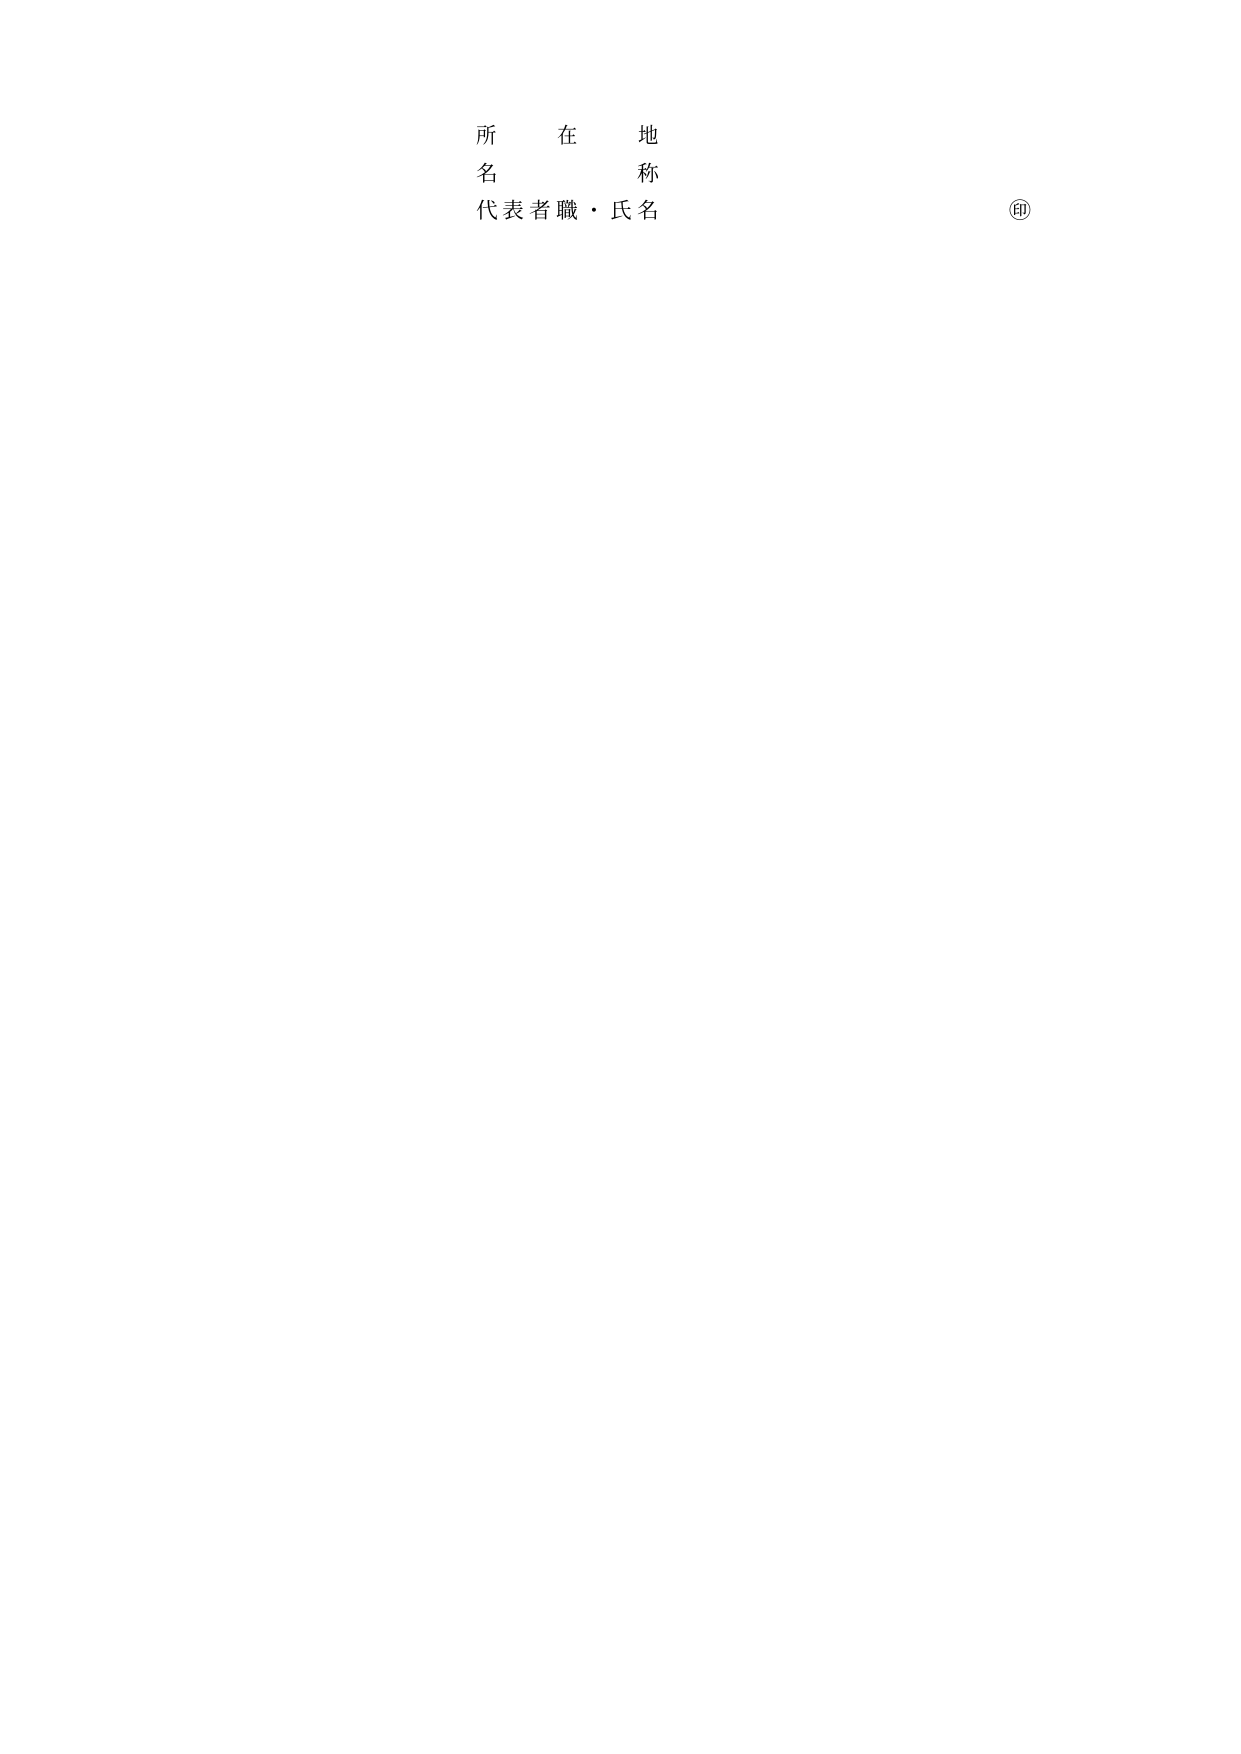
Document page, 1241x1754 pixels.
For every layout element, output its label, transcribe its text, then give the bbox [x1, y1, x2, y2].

text 名称 [476, 156, 1092, 187]
text 代表者職・氏名 ㊞ [476, 194, 1092, 225]
text 所在地 [476, 118, 1092, 149]
